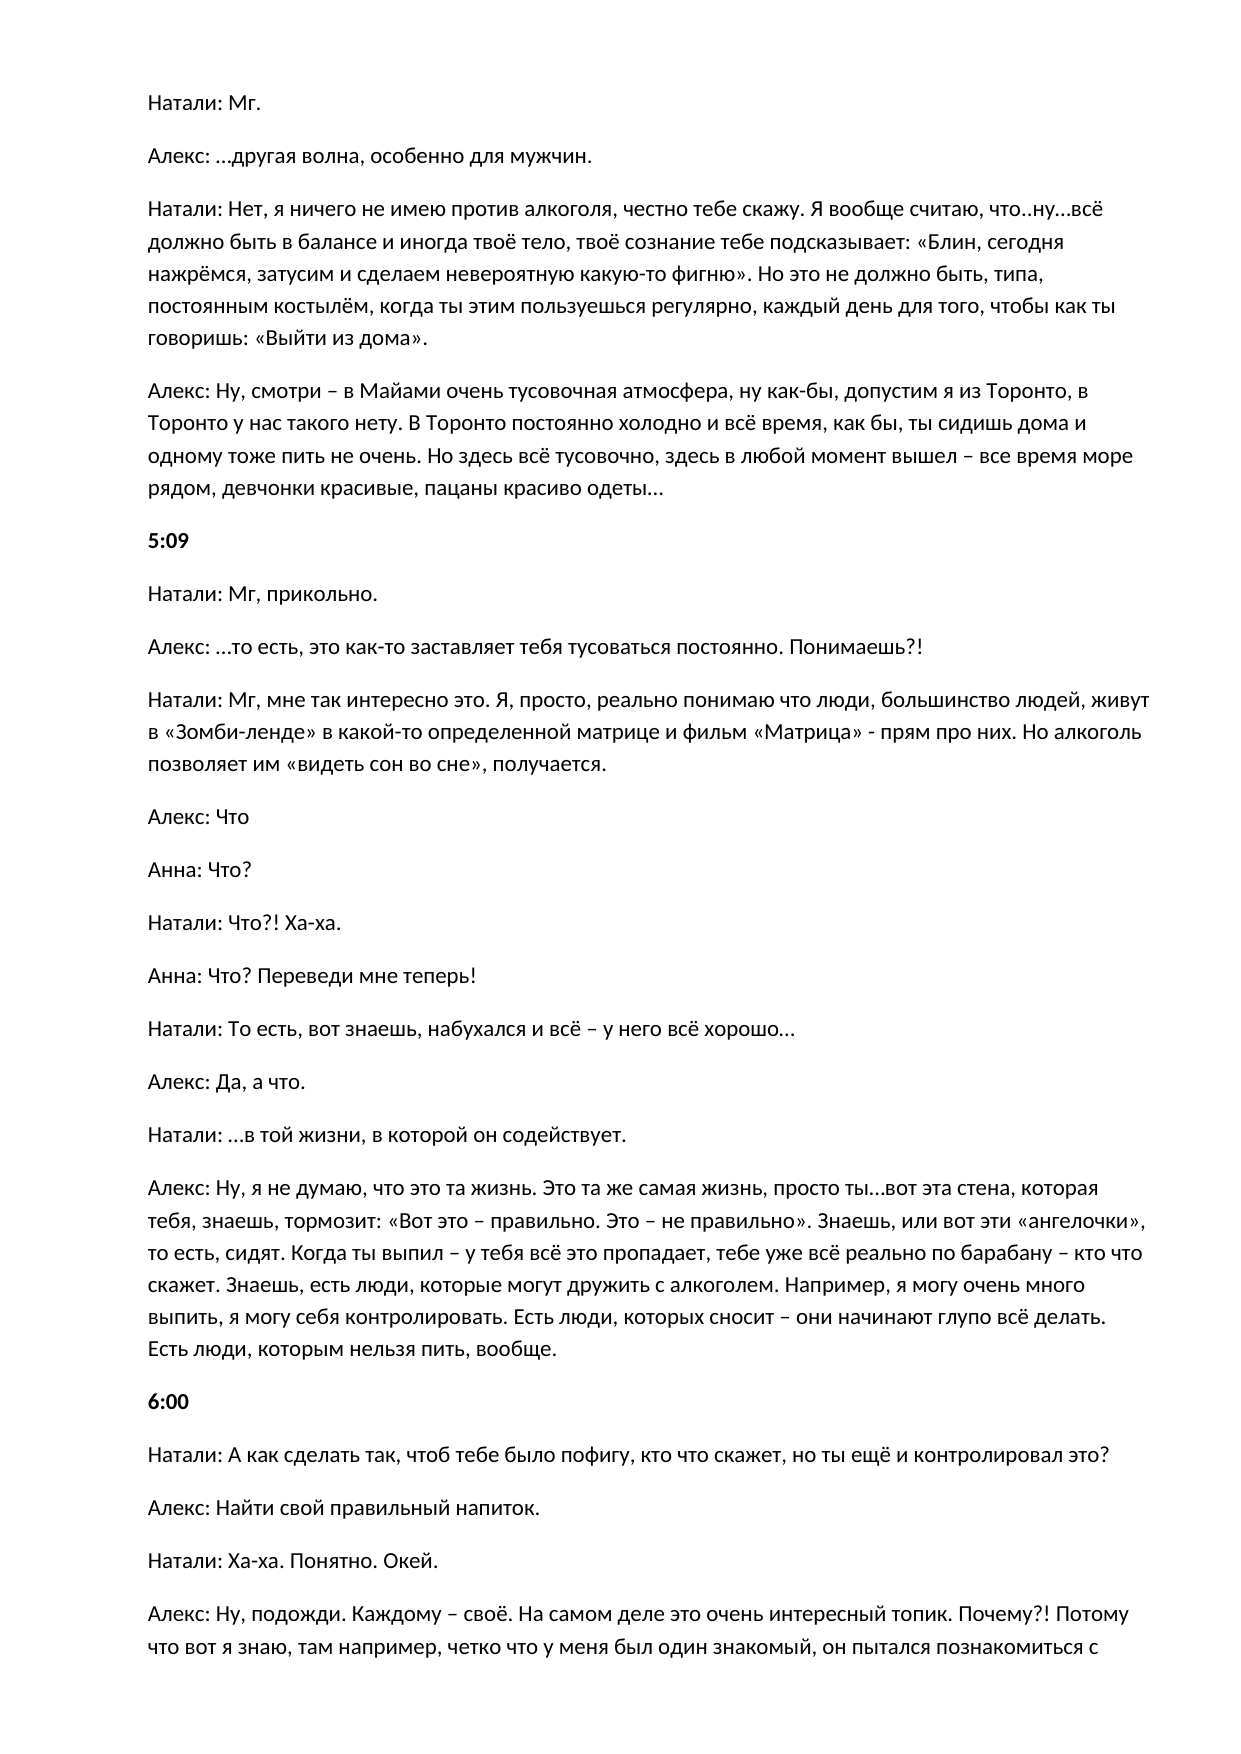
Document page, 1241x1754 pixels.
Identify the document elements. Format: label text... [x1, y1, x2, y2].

text Алекс: Ну, смотри – в Майами очень тусовочная атмосфера, ну как-бы, допустим я из Торонто, в Торонто у нас такого нету. В Торонто постоянно холодно и всё время, как бы, ты сидишь дома и одному тоже пить не очень. Но здесь всё тусовочно, здесь в любой момент вышел – все время море рядом, девчонки красивые, пацаны красиво одеты… [148, 376, 1152, 501]
text Натали: А как сделать так, чтоб тебе было пофигу, кто что скажет, но ты ещё и контролировал это? [148, 1441, 1152, 1468]
text 6:00 [148, 1387, 1152, 1416]
text Алекс: …то есть, это как-то заставляет тебя тусоваться постоянно. Понимаешь?! [148, 632, 1152, 660]
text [148, 1599, 1152, 1660]
text Натали: То есть, вот знаешь, набухался и всё – у него всё хорошо… [148, 1014, 1152, 1042]
text Натали: Мг, прикольно. [148, 579, 1152, 607]
text Натали: Ха-ха. Понятно. Окей. [148, 1547, 1152, 1574]
text Алекс: Найти свой правильный напиток. [148, 1493, 1152, 1522]
text Анна: Что? Переведи мне теперь! [148, 961, 1152, 989]
text Алекс: Что [148, 802, 1152, 830]
text Натали: Мг. [148, 88, 1152, 117]
text Натали: Что?! Ха-ха. [148, 908, 1152, 936]
text Алекс: Ну, я не думаю, что это та жизнь. Это та же самая жизнь, просто ты…вот эта стена, которая тебя, знаешь, тормозит: «Вот это – правильно. Это – не правильно». Знаешь, или вот эти «ангелочки», то есть, сидят. Когда ты выпил – у тебя всё это пропадает, тебе уже всё реально по барабану – кто что скажет. Знаешь, есть люди, которые могут дружить с алкоголем. Например, я могу очень много выпить, я могу себя контролировать. Есть люди, которых сносит – они начинают глупо всё делать. Есть люди, которым нельзя пить, вообще. [148, 1173, 1152, 1362]
text Анна: Что? [148, 855, 1152, 883]
text 5:09 [148, 526, 1152, 554]
text Натали: …в той жизни, в которой он содействует. [148, 1121, 1152, 1148]
text Алекс: …другая волна, особенно для мужчин. [148, 142, 1152, 169]
text Алекс: Да, а что. [148, 1067, 1152, 1096]
text Натали: Нет, я ничего не имею против алкоголя, честно тебе скажу. Я вообще считаю, что..ну…всё должно быть в балансе и иногда твоё тело, твоё сознание тебе подсказывает: «Блин, сегодня нажрёмся, затусим и сделаем невероятную какую-то фигню». Но это не должно быть, типа, постоянным костылём, когда ты этим пользуешься регулярно, каждый день для того, чтобы как ты говоришь: «Выйти из дома». [148, 194, 1152, 351]
text Натали: Мг, мне так интересно это. Я, просто, реально понимаю что люди, большинство людей, живут в «Зомби-ленде» в какой-то определенной матрице и фильм «Матрица» - прям про них. Но алкоголь позволяет им «видеть сон во сне», получается. [148, 685, 1152, 777]
